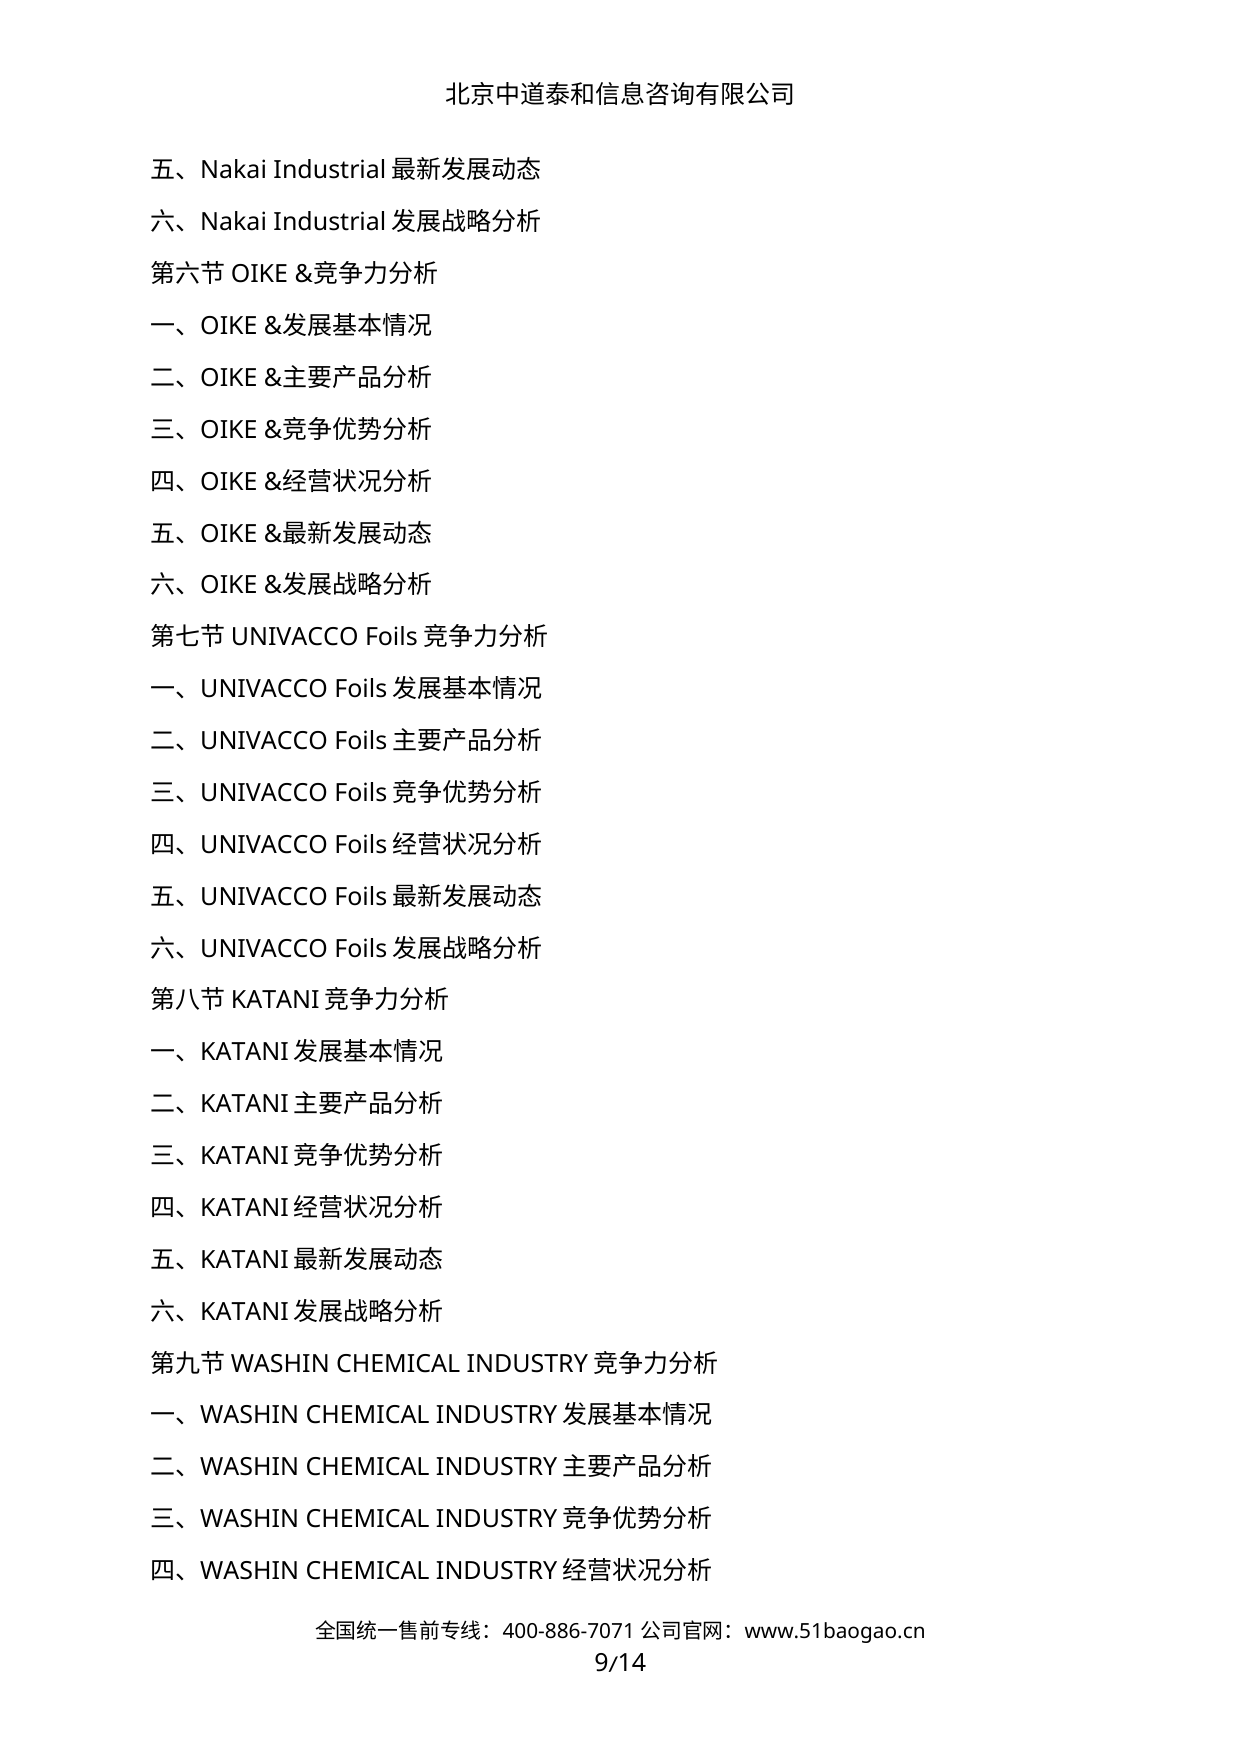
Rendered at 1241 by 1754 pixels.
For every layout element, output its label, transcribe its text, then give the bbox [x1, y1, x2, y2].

text 六、OIKE &发展战略分析 [150, 565, 1090, 601]
text 一、UNIVACCO Foils发展基本情况 [150, 669, 1090, 705]
text 第六节 OIKE &竞争力分析 [150, 254, 1090, 290]
text 五、Nakai Industrial最新发展动态 [150, 150, 1090, 186]
text 四、UNIVACCO Foils经营状况分析 [150, 824, 1090, 861]
text 二、OIKE &主要产品分析 [150, 357, 1090, 394]
text 六、UNIVACCO Foils发展战略分析 [150, 928, 1090, 964]
text 六、Nakai Industrial发展战略分析 [150, 202, 1090, 238]
text 一、OIKE &发展基本情况 [150, 306, 1090, 342]
text 四、KATANI经营状况分析 [150, 1187, 1090, 1224]
text 三、KATANI竞争优势分析 [150, 1136, 1090, 1172]
text 四、OIKE &经营状况分析 [150, 461, 1090, 497]
text 三、WASHIN CHEMICAL INDUSTRY竞争优势分析 [150, 1499, 1090, 1535]
text 一、WASHIN CHEMICAL INDUSTRY发展基本情况 [150, 1395, 1090, 1431]
text 三、OIKE &竞争优势分析 [150, 409, 1090, 446]
text 三、UNIVACCO Foils竞争优势分析 [150, 772, 1090, 809]
text 第七节 UNIVACCO Foils竞争力分析 [150, 617, 1090, 653]
text 二、WASHIN CHEMICAL INDUSTRY主要产品分析 [150, 1447, 1090, 1483]
text 六、KATANI发展战略分析 [150, 1291, 1090, 1327]
text 第八节 KATANI竞争力分析 [150, 980, 1090, 1016]
text 五、KATANI最新发展动态 [150, 1239, 1090, 1276]
text 二、UNIVACCO Foils主要产品分析 [150, 721, 1090, 757]
text 五、UNIVACCO Foils最新发展动态 [150, 876, 1090, 912]
text 第九节 WASHIN CHEMICAL INDUSTRY竞争力分析 [150, 1343, 1090, 1379]
text 四、WASHIN CHEMICAL INDUSTRY经营状况分析 [150, 1551, 1090, 1587]
text 一、KATANI发展基本情况 [150, 1032, 1090, 1068]
text 二、KATANI主要产品分析 [150, 1084, 1090, 1120]
text 五、OIKE &最新发展动态 [150, 513, 1090, 549]
